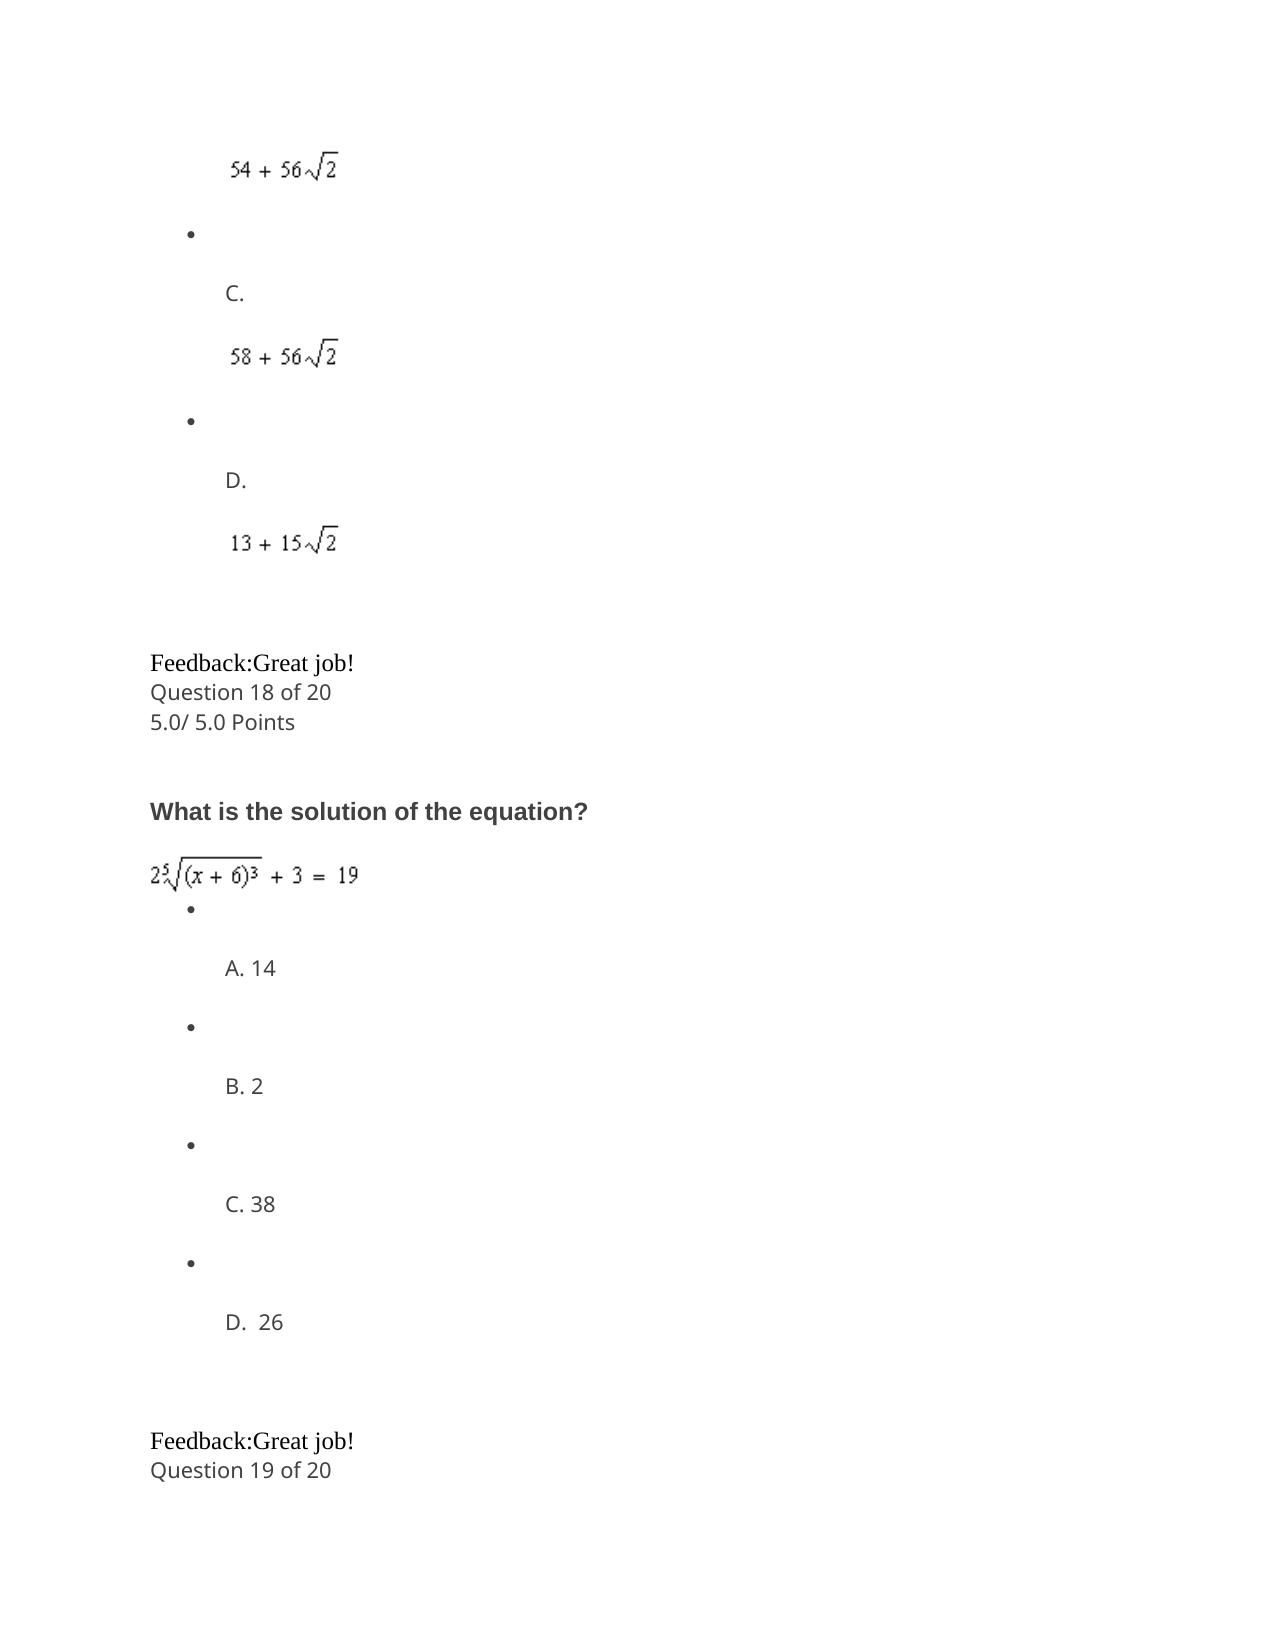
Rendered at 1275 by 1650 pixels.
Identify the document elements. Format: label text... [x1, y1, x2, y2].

table_cell Question 18 of 20 5.0/ 5.0 Points What is the solution of the equation? A. 14 B. 2 C. 38 D. 26 [150, 678, 1125, 1455]
picture [230, 336, 339, 371]
picture [150, 854, 359, 895]
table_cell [150, 150, 1125, 677]
picture [230, 523, 339, 557]
picture [230, 150, 339, 184]
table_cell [150, 1455, 1125, 1485]
